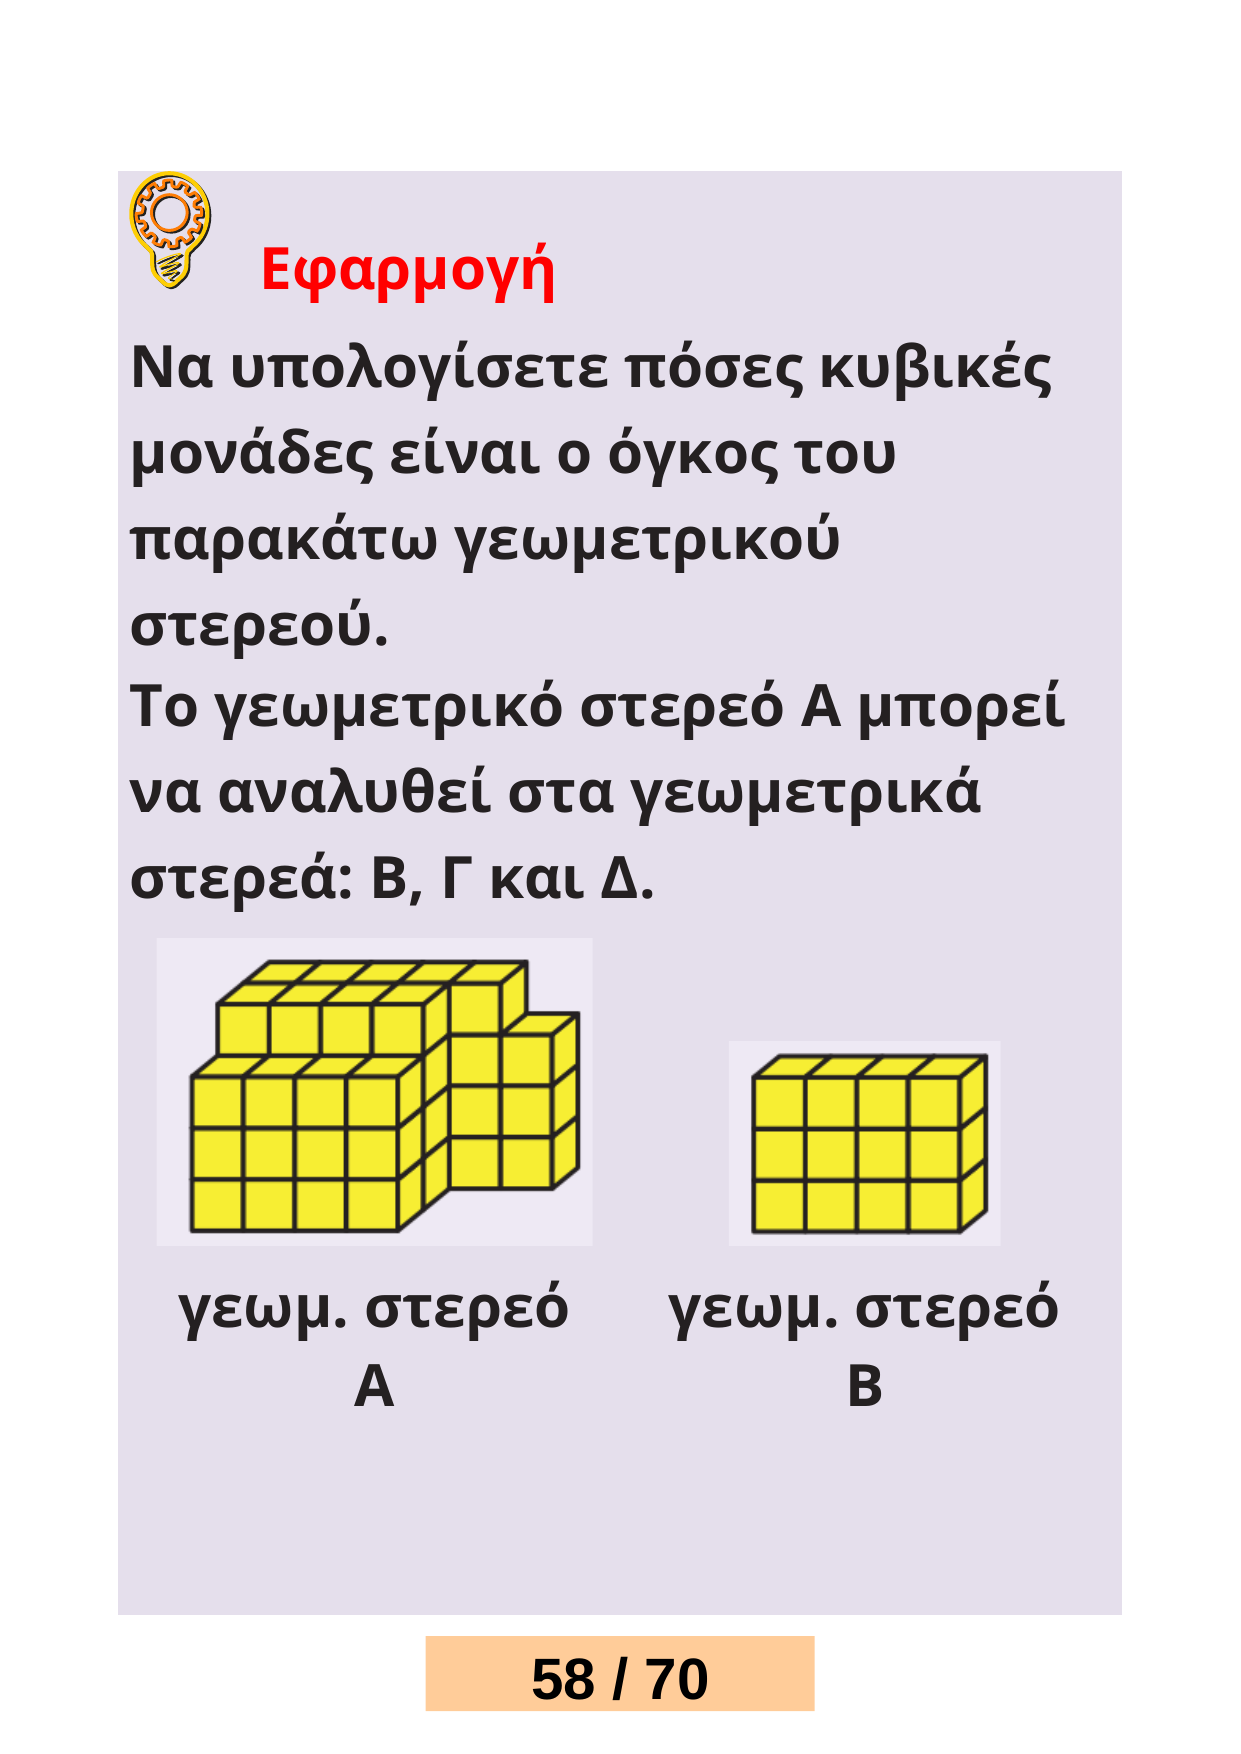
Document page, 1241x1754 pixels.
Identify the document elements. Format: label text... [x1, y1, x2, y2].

table_cell Να υπολογίσετε πόσες κυβικές μονάδες είναι ο όγκος του παρακάτω γεωμετρικού στερεού. [118, 325, 1122, 664]
table_cell Το γεωμετρικό στερεό Α μπορεί να αναλυθεί στα γεωμετρικά στερεά: Β, Γ και Δ. [118, 664, 1122, 1615]
picture [728, 1041, 1001, 1246]
picture [156, 938, 593, 1246]
table_header Εφαρμογή [118, 171, 1122, 325]
